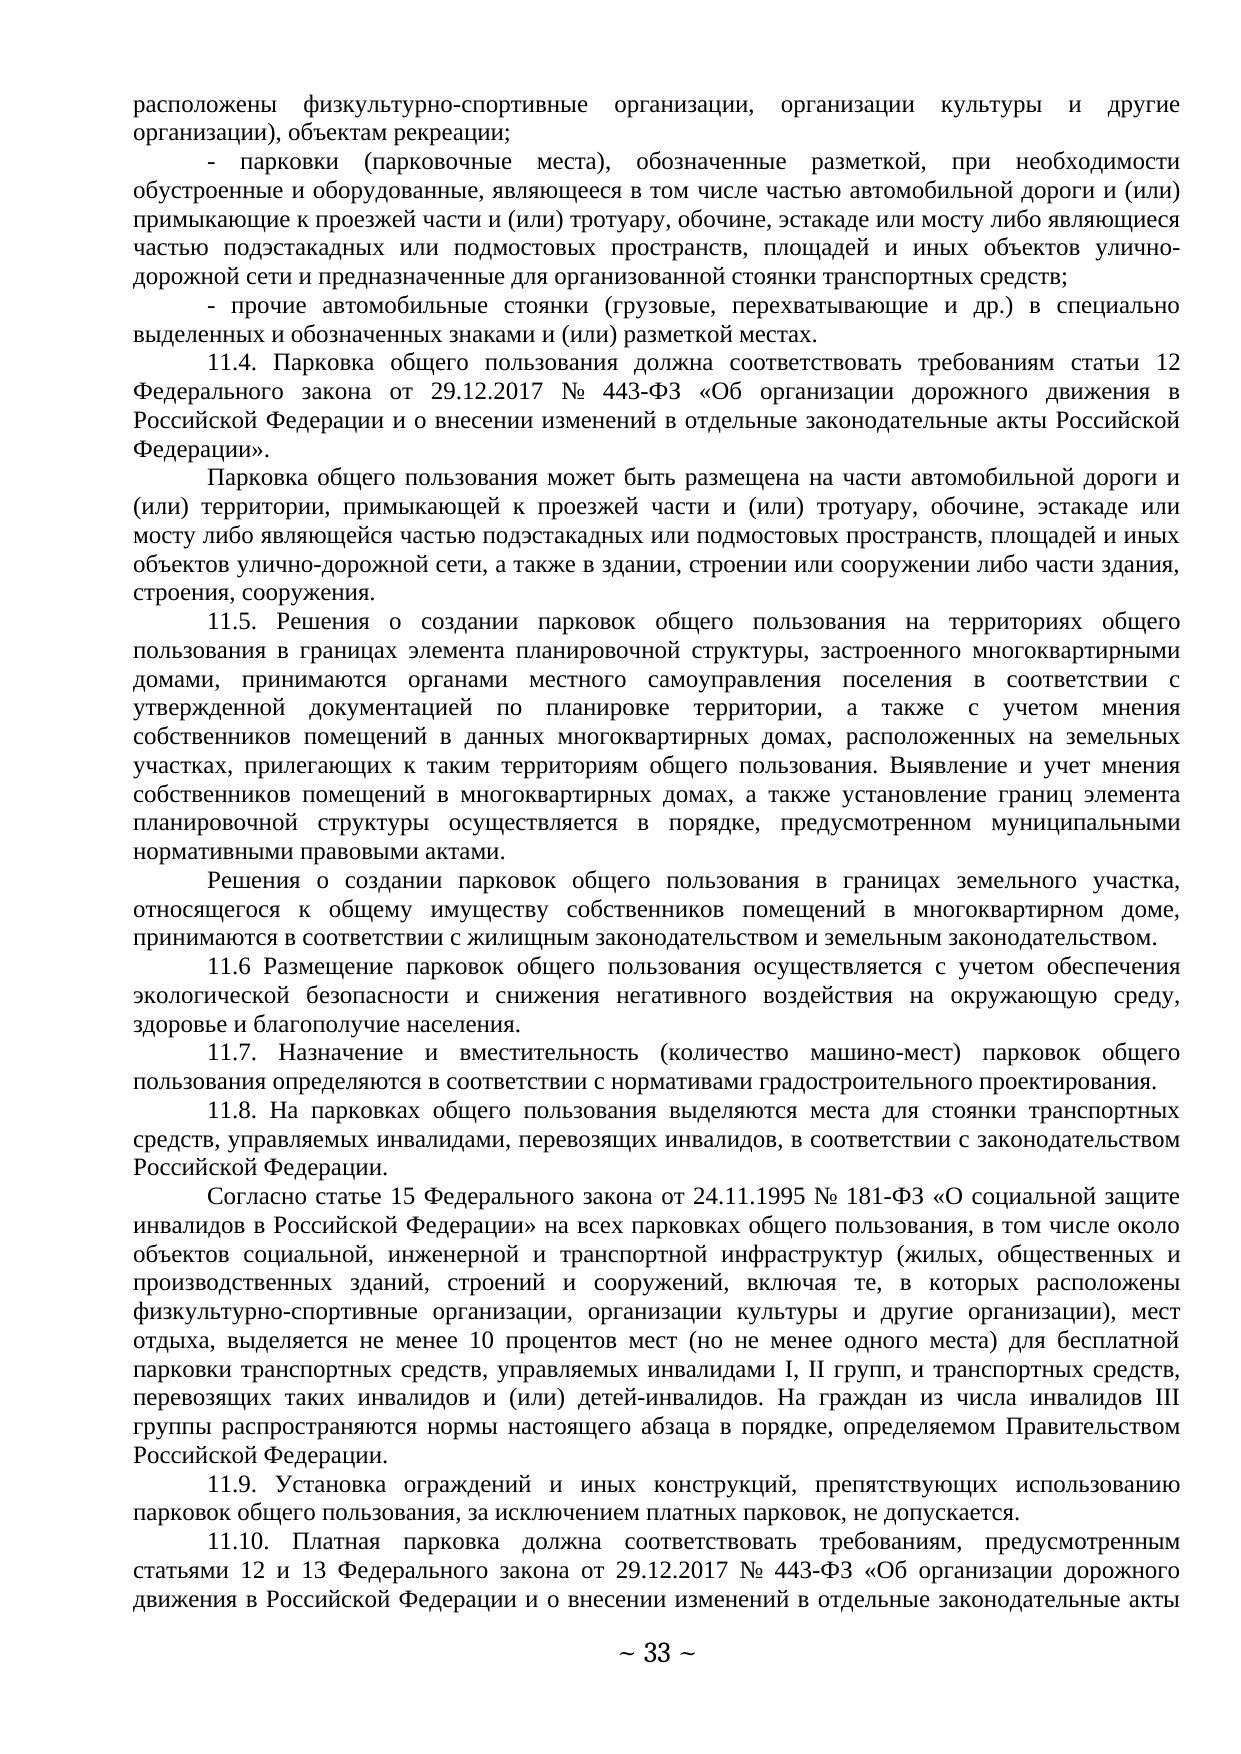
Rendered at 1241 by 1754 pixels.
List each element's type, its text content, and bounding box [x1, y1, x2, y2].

text - парковки (парковочные места), обозначенные разметкой, при необходимости обустроенные и оборудованные, являющееся в том числе частью автомобильной дороги и (или) примыкающие к проезжей части и (или) тротуару, обочине, эстакаде или мосту либо являющиеся частью подэстакадных или подмостовых пространств, площадей и иных объектов улично-дорожной сети и предназначенные для организованной стоянки транспортных средств; [133, 146, 1181, 290]
text - прочие автомобильные стоянки (грузовые, перехватывающие и др.) в специально выделенных и обозначенных знаками и (или) разметкой местах. [133, 290, 1181, 347]
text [133, 89, 1181, 146]
text Парковка общего пользования может быть размещена на части автомобильной дороги и (или) территории, примыкающей к проезжей части и (или) тротуару, обочине, эстакаде или мосту либо являющейся частью подэстакадных или подмостовых пространств, площадей и иных объектов улично-дорожной сети, а также в здании, строении или сооружении либо части здания, строения, сооружения. [133, 462, 1181, 606]
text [133, 1526, 1181, 1612]
text 11.6 Размещение парковок общего пользования осуществляется с учетом обеспечения экологической безопасности и снижения негативного воздействия на окружающую среду, здоровье и благополучие населения. [133, 951, 1181, 1037]
text Согласно статье 15 Федерального закона от 24.11.1995 № 181-ФЗ «О социальной защите инвалидов в Российской Федерации» на всех парковках общего пользования, в том числе около объектов социальной, инженерной и транспортной инфраструктур (жилых, общественных и производственных зданий, строений и сооружений, включая те, в которых расположены физкультурно-спортивные организации, организации культуры и другие организации), мест отдыха, выделяется не менее 10 процентов мест (но не менее одного места) для бесплатной парковки транспортных средств, управляемых инвалидами I, II групп, и транспортных средств, перевозящих таких инвалидов и (или) детей-инвалидов. На граждан из числа инвалидов III группы распространяются нормы настоящего абзаца в порядке, определяемом Правительством Российской Федерации. [133, 1181, 1181, 1469]
text 11.8. На парковках общего пользования выделяются места для стоянки транспортных средств, управляемых инвалидами, перевозящих инвалидов, в соответствии с законодательством Российской Федерации. [133, 1095, 1181, 1181]
text 11.7. Назначение и вместительность (количество машино-мест) парковок общего пользования определяются в соответствии с нормативами градостроительного проектирования. [133, 1037, 1181, 1095]
text 11.9. Установка ограждений и иных конструкций, препятствующих использованию парковок общего пользования, за исключением платных парковок, не допускается. [133, 1469, 1181, 1526]
text 11.5. Решения о создании парковок общего пользования на территориях общего пользования в границах элемента планировочной структуры, застроенного многоквартирными домами, принимаются органами местного самоуправления поселения в соответствии с утвержденной документацией по планировке территории, а также с учетом мнения собственников помещений в данных многоквартирных домах, расположенных на земельных участках, прилегающих к таким территориям общего пользования. Выявление и учет мнения собственников помещений в многоквартирных домах, а также установление границ элемента планировочной структуры осуществляется в порядке, предусмотренном муниципальными нормативными правовыми актами. [133, 606, 1181, 865]
text Решения о создании парковок общего пользования в границах земельного участка, относящегося к общему имуществу собственников помещений в многоквартирном доме, принимаются в соответствии с жилищным законодательством и земельным законодательством. [133, 865, 1181, 951]
text 11.4. Парковка общего пользования должна соответствовать требованиям статьи 12 Федерального закона от 29.12.2017 № 443-ФЗ «Об организации дорожного движения в Российской Федерации и о внесении изменений в отдельные законодательные акты Российской Федерации». [133, 347, 1181, 462]
